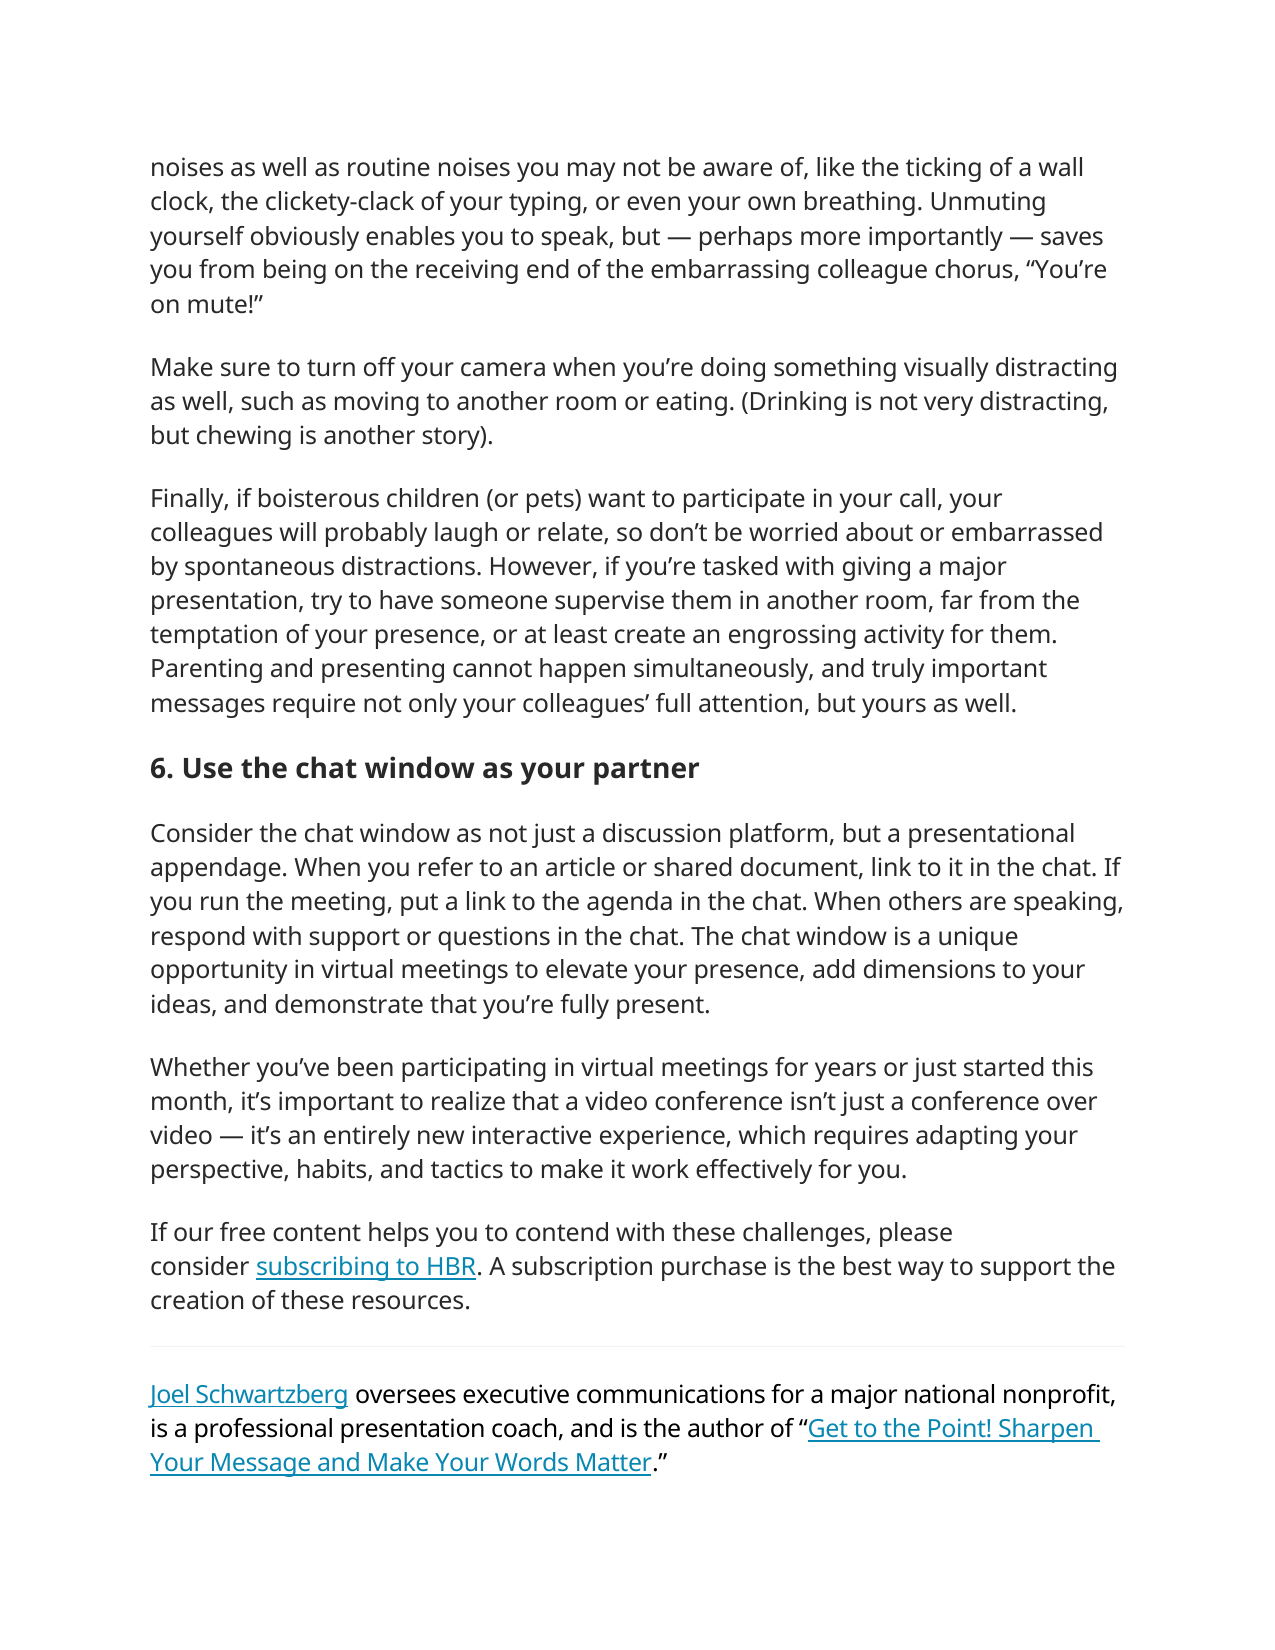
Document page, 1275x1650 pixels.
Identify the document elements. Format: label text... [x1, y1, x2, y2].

text Whether you’ve been participating in virtual meetings for years or just started this month, it’s important to realize that a video conference isn’t just a conference over video — it’s an entirely new interactive experience, which requires adapting your perspective, habits, and tactics to make it work effectively for you. [150, 1049, 1125, 1186]
text If our free content helps you to contend with these challenges, please consider subscribing to HBR. A subscription purchase is the best way to support the creation of these resources. [150, 1215, 1125, 1317]
text Joel Schwartzberg oversees executive communications for a major national nonprofit, is a professional presentation coach, and is the author of “Get to the Point! Sharpen Your Message and Make Your Words Matter.” [150, 1377, 1125, 1479]
text Consider the chat window as not just a discussion platform, but a presentational appendage. When you refer to an article or shared document, link to it in the chat. If you run the meeting, put a link to the agenda in the chat. When others are speaking, respond with support or questions in the chat. The chat window is a unique opportunity in virtual meetings to elevate your presence, add dimensions to your ideas, and demonstrate that you’re fully present. [150, 816, 1125, 1020]
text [150, 150, 1125, 320]
text Finally, if boisterous children (or pets) want to participate in your call, your colleagues will probably laugh or relate, so don’t be worried about or embarrassed by spontaneous distractions. However, if you’re tasked with giving a major presentation, try to have someone supervise them in another room, far from the temptation of your presence, or at least create an engrossing activity for them. Parenting and presenting cannot happen simultaneously, and truly important messages require not only your colleagues’ full attention, but yours as well. [150, 481, 1125, 719]
text 6. Use the chat window as your partner [150, 748, 1125, 787]
text Make sure to turn off your camera when you’re doing something visually distracting as well, such as moving to another room or eating. (Drinking is not very distracting, but chewing is another story). [150, 349, 1125, 452]
